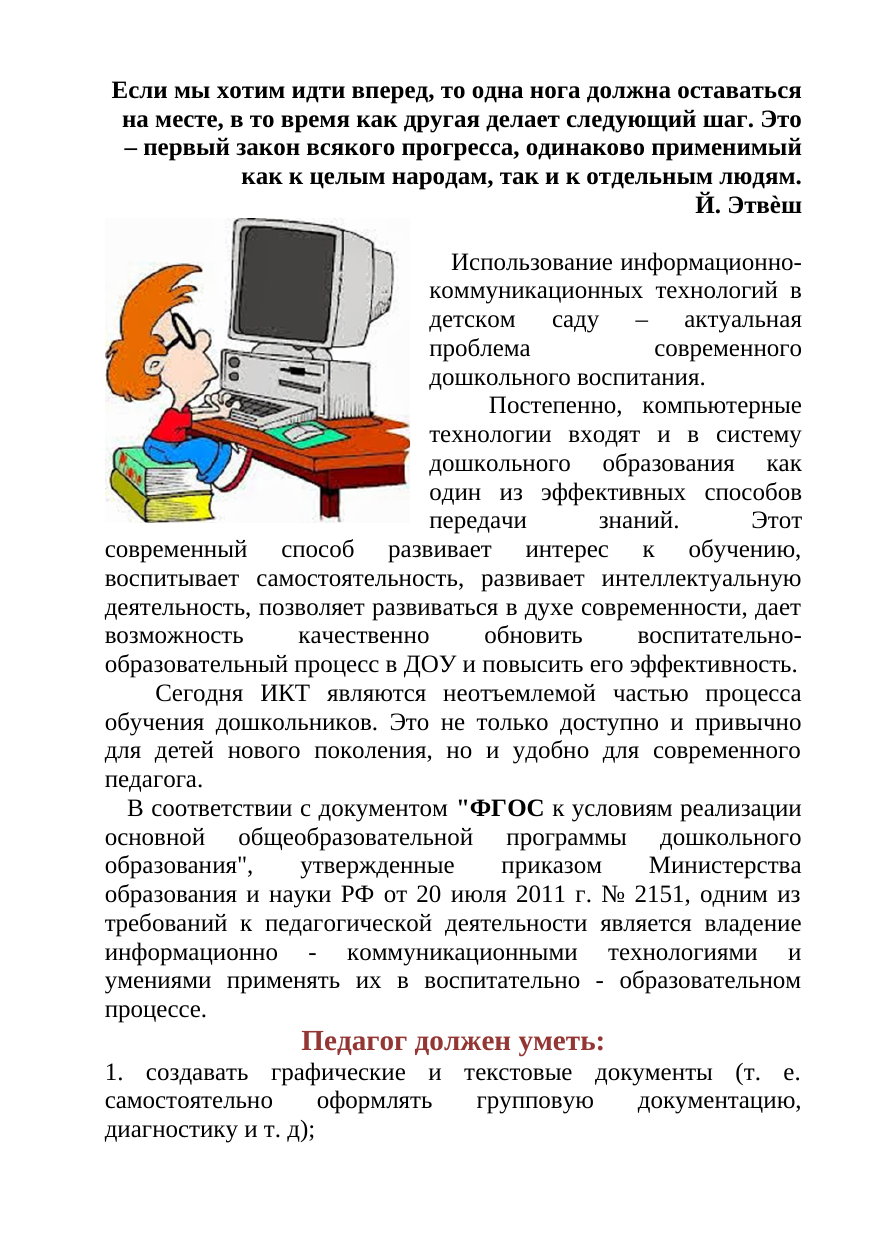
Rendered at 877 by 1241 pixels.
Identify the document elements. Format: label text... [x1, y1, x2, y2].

text Постепенно, компьютерные технологии входят и в систему дошкольного образования как один из эффективных способов передачи знаний. Этот современный способ развивает интерес к обучению, воспитывает самостоятельность, развивает интеллектуальную деятельность, позволяет развиваться в духе современности, дает возможность качественно обновить воспитательно-образовательный процесс в ДОУ и повысить его эффективность. [104, 391, 802, 678]
text Педагог должен уметь: [104, 1023, 802, 1057]
text В соответствии с документом "ФГОС к условиям реализации основной общеобразовательной программы дошкольного образования", утвержденные приказом Министерства образования и науки РФ от 20 июля 2011 г. № 2151, одним из требований к педагогической деятельности является владение информационно - коммуникационными технологиями и умениями применять их в воспитательно - образовательном процессе. [104, 793, 802, 1023]
text Использование информационно-коммуникационных технологий в детском саду – актуальная проблема современного дошкольного воспитания. [411, 247, 802, 391]
picture [105, 218, 411, 523]
text Й. Этвѐш [104, 190, 802, 219]
text Сегодня ИКТ являются неотъемлемой частью процесса обучения дошкольников. Это не только доступно и привычно для детей нового поколения, но и удобно для современного педагога. [104, 678, 802, 793]
text 1. создавать графические и текстовые документы (т. е. самостоятельно оформлять групповую документацию, диагностику и т. д); [104, 1057, 802, 1143]
text Если мы хотим идти вперед, то одна нога должна оставаться на месте, в то время как другая делает следующий шаг. Это – первый закон всякого прогресса, одинаково применимый как к целым народам, так и к отдельным людям. [104, 75, 802, 190]
